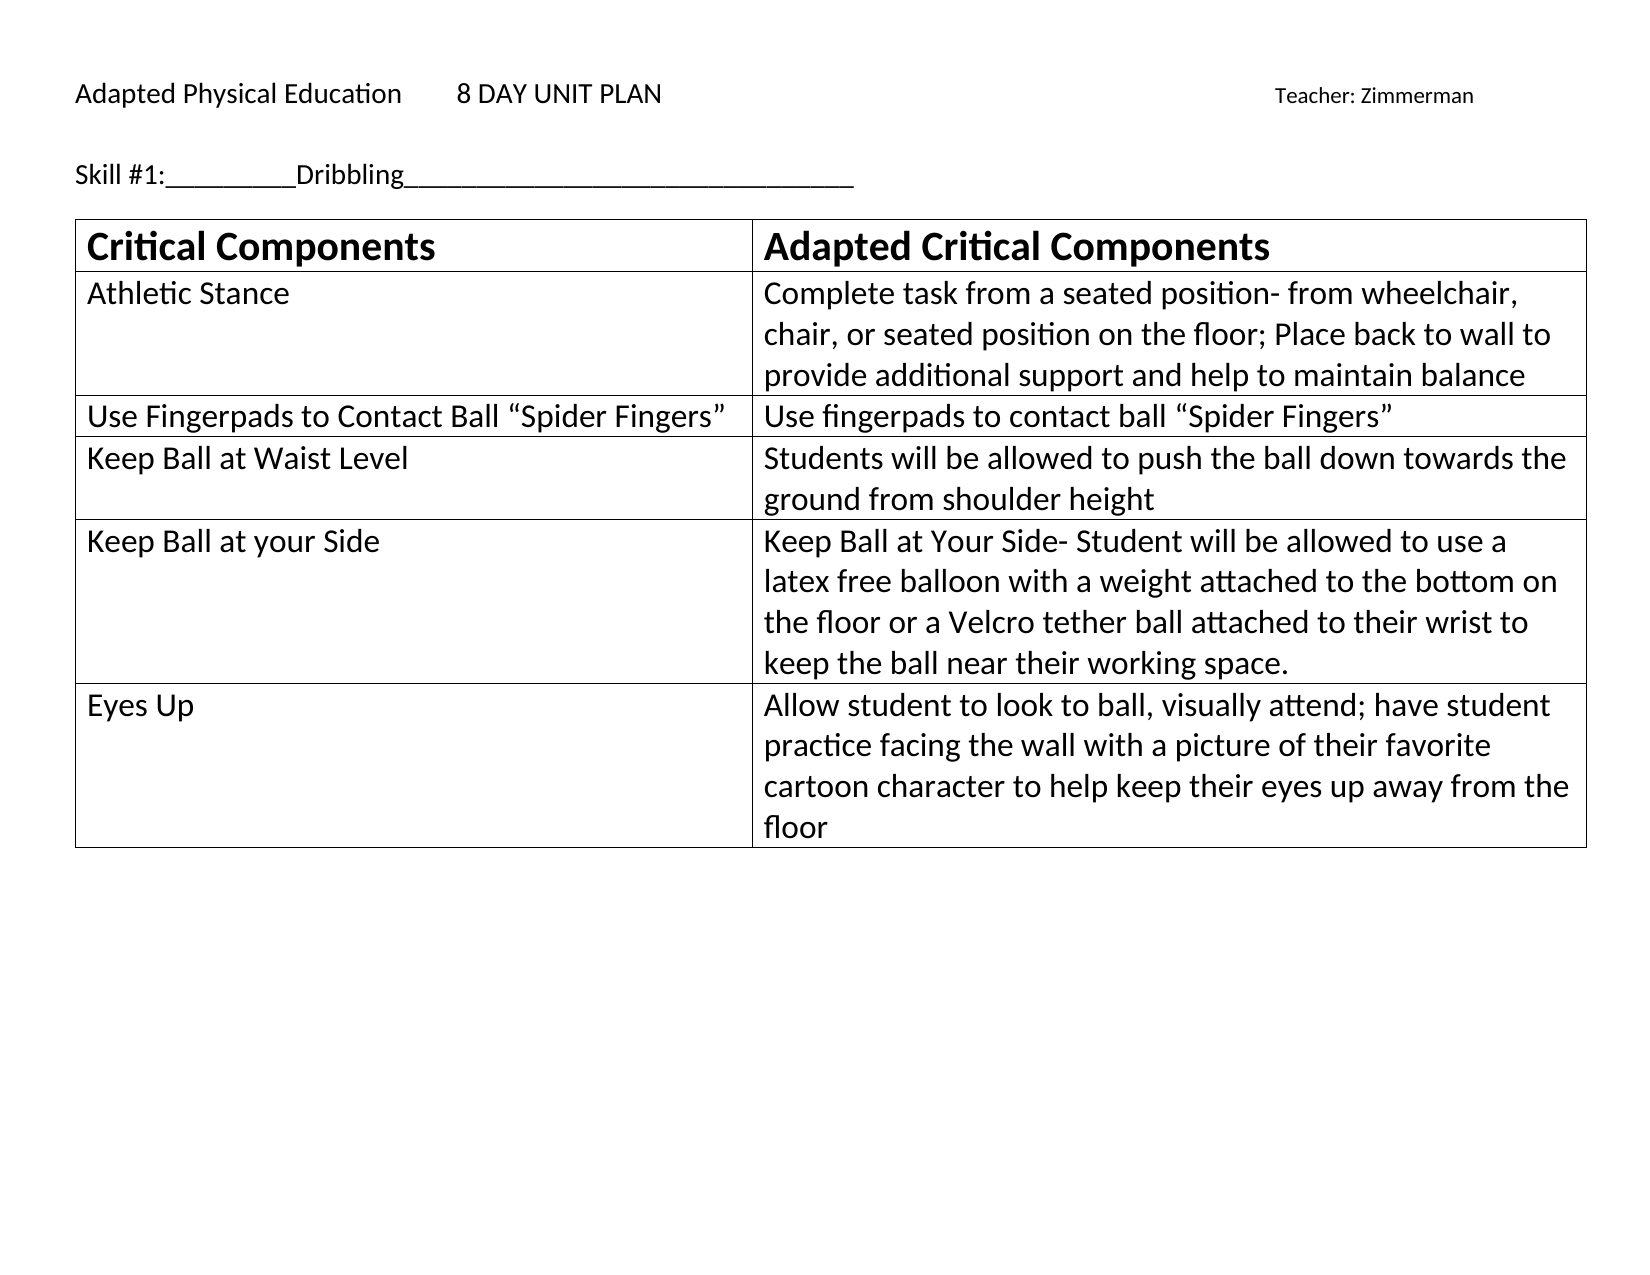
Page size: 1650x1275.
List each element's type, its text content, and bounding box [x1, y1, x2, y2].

table_header Adapted Critical Components [753, 220, 1586, 271]
table_cell Students will be allowed to push the ball down towards the ground from shoulder height [753, 437, 1586, 519]
table_cell Allow student to look to ball, visually attend; have student practice facing the wall with a picture of their favorite cartoon character to help keep their eyes up away from the floor [753, 684, 1586, 847]
table_cell Keep Ball at Waist Level [76, 437, 752, 519]
table_cell Eyes Up [76, 684, 752, 847]
text Skill #1:_________Dribbling_______________________________ [75, 156, 1575, 191]
table_cell Athletic Stance [76, 272, 752, 394]
table_cell Keep Ball at your Side [76, 520, 752, 683]
table_cell Use Fingerpads to Contact Ball “Spider Fingers” [76, 396, 752, 436]
table_header Critical Components [76, 220, 752, 271]
table_cell Complete task from a seated position- from wheelchair, chair, or seated position on the floor; Place back to wall to provide additional support and help to maintain balance [753, 272, 1586, 394]
table_cell Keep Ball at Your Side- Student will be allowed to use a latex free balloon with a weight attached to the bottom on the floor or a Velcro tether ball attached to their wrist to keep the ball near their working space. [753, 520, 1586, 683]
table_cell Use fingerpads to contact ball “Spider Fingers” [753, 396, 1586, 436]
